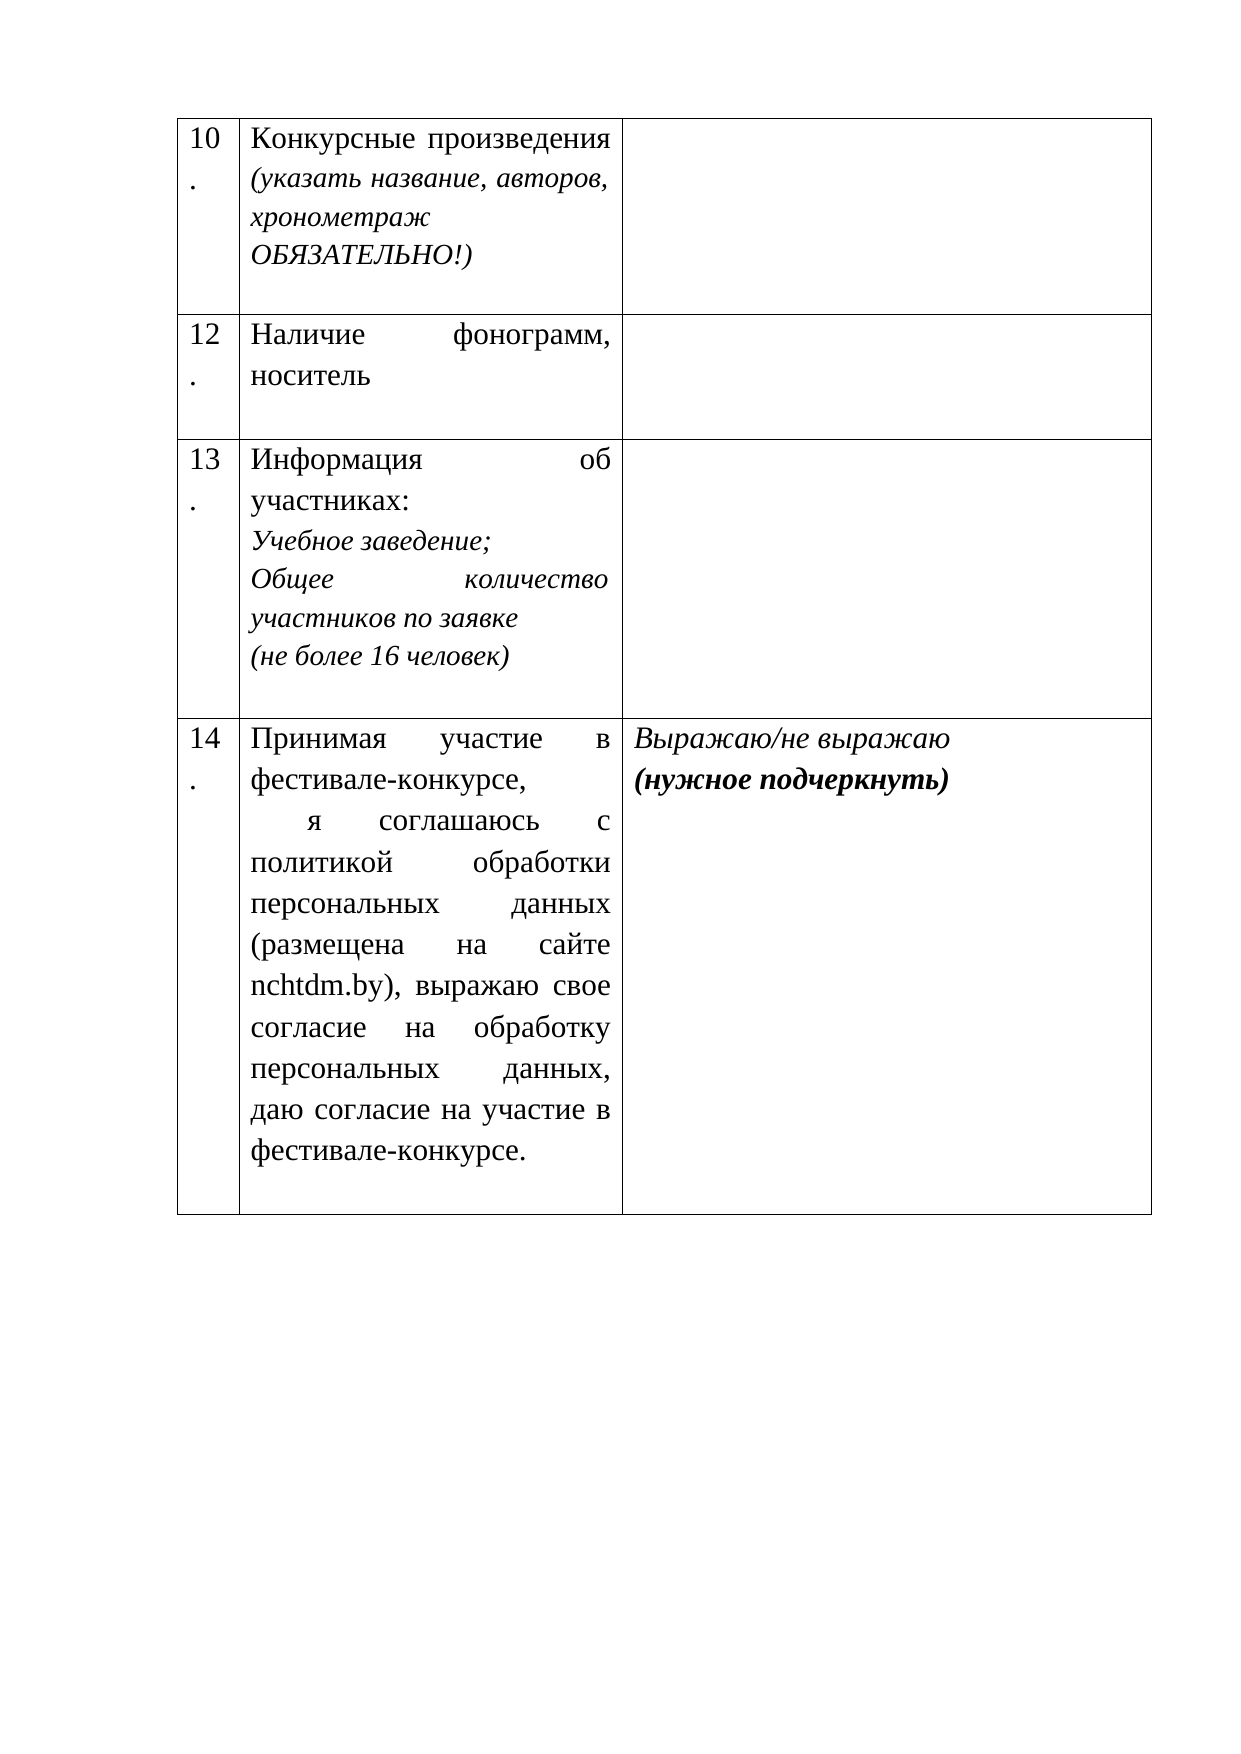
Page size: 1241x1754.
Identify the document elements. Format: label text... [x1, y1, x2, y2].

table_cell [623, 315, 1151, 439]
table_cell Информация об участниках: Учебное заведение; Общее количество участников по заявке (не более 16 человек) [240, 440, 622, 718]
table_cell 10. [178, 119, 239, 314]
table_cell Принимая участие в фестивале-конкурсе, я соглашаюсь с политикой обработки персональных данных (размещена на сайте nchtdm.by), выражаю свое согласие на обработку персональных данных, даю согласие на участие в фестивале-конкурсе. [240, 719, 622, 1214]
table_cell Выражаю/не выражаю (нужное подчеркнуть) [623, 719, 1151, 1214]
table_cell 14. [178, 719, 239, 1214]
table_cell 12. [178, 315, 239, 439]
table_cell [623, 440, 1151, 718]
table_cell Наличие фонограмм, носитель [240, 315, 622, 439]
table_cell Конкурсные произведения (указать название, авторов, хронометраж ОБЯЗАТЕЛЬНО!) [240, 119, 622, 314]
table_cell [623, 119, 1151, 314]
table_cell 13. [178, 440, 239, 718]
